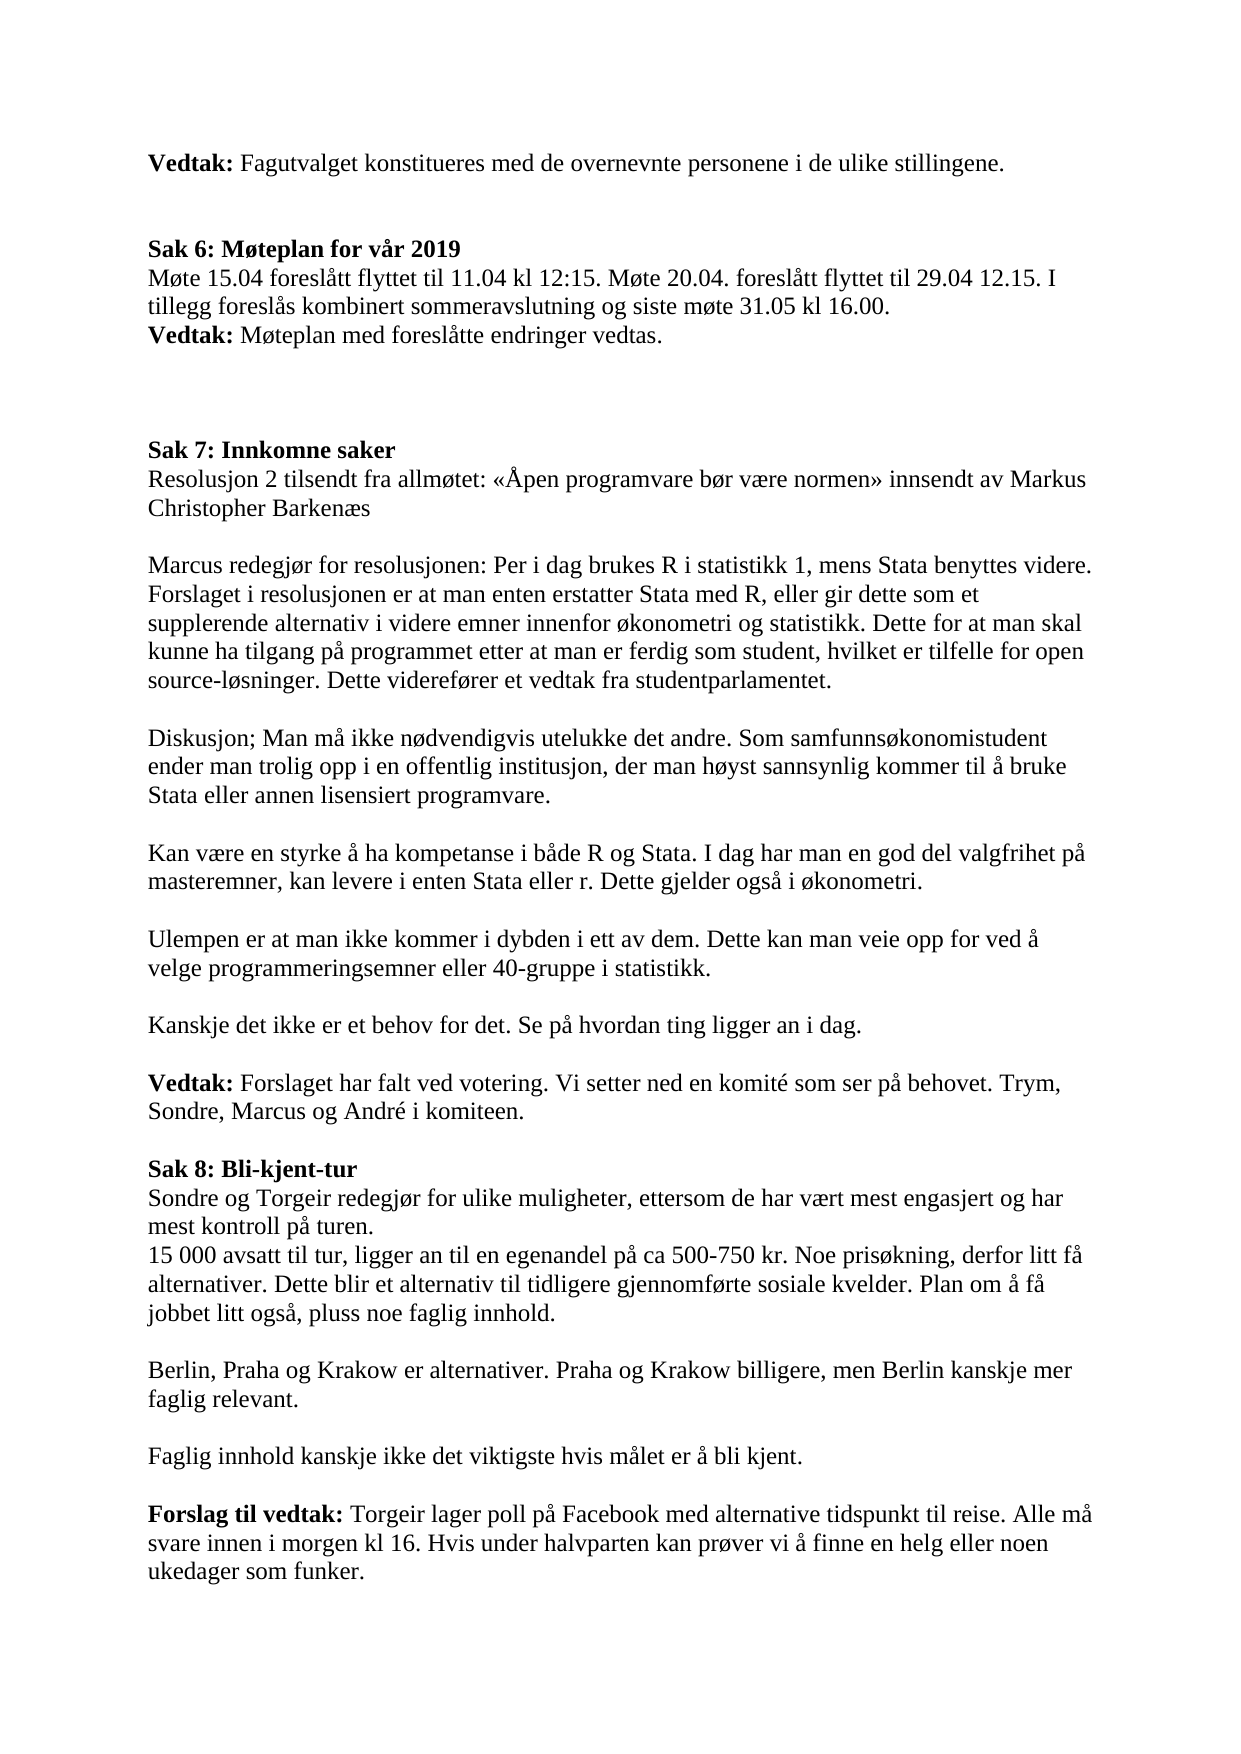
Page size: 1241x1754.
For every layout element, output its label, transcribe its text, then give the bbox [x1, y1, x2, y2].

text 15 000 avsatt til tur, ligger an til en egenandel på ca 500-750 kr. Noe prisøkning, derfor litt få alternativer. Dette blir et alternativ til tidligere gjennomførte sosiale kvelder. Plan om å få jobbet litt også, pluss noe faglig innhold. [148, 1240, 1093, 1326]
text Resolusjon 2 tilsendt fra allmøtet: «Åpen programvare bør være normen» innsendt av Markus Christopher Barkenæs [148, 464, 1093, 521]
text Møte 15.04 foreslått flyttet til 11.04 kl 12:15. Møte 20.04. foreslått flyttet til 29.04 12.15. I tillegg foreslås kombinert sommeravslutning og siste møte 31.05 kl 16.00. [148, 263, 1093, 320]
text Faglig innhold kanskje ikke det viktigste hvis målet er å bli kjent. [148, 1441, 1093, 1470]
text Vedtak: Møteplan med foreslåtte endringer vedtas. [148, 320, 1093, 349]
text Marcus redegjør for resolusjonen: Per i dag brukes R i statistikk 1, mens Stata benyttes videre. Forslaget i resolusjonen er at man enten erstatter Stata med R, eller gir dette som et supplerende alternativ i videre emner innenfor økonometri og statistikk. Dette for at man skal kunne ha tilgang på programmet etter at man er ferdig som student, hvilket er tilfelle for open source-løsninger. Dette viderefører et vedtak fra studentparlamentet. [148, 550, 1093, 694]
text Sak 8: Bli-kjent-tur [148, 1154, 1093, 1183]
text Vedtak: Forslaget har falt ved votering. Vi setter ned en komité som ser på behovet. Trym, Sondre, Marcus og André i komiteen. [148, 1068, 1093, 1125]
text Diskusjon; Man må ikke nødvendigvis utelukke det andre. Som samfunnsøkonomistudent ender man trolig opp i en offentlig institusjon, der man høyst sannsynlig kommer til å bruke Stata eller annen lisensiert programvare. [148, 723, 1093, 809]
text Kanskje det ikke er et behov for det. Se på hvordan ting ligger an i dag. [148, 1010, 1093, 1039]
text Berlin, Praha og Krakow er alternativer. Praha og Krakow billigere, men Berlin kanskje mer faglig relevant. [148, 1355, 1093, 1413]
text Sak 6: Møteplan for vår 2019 [148, 234, 1093, 263]
text Sondre og Torgeir redegjør for ulike muligheter, ettersom de har vært mest engasjert og har mest kontroll på turen. [148, 1183, 1093, 1240]
text Ulempen er at man ikke kommer i dybden i ett av dem. Dette kan man veie opp for ved å velge programmeringsemner eller 40-gruppe i statistikk. [148, 924, 1093, 981]
text Forslag til vedtak: Torgeir lager poll på Facebook med alternative tidspunkt til reise. Alle må svare innen i morgen kl 16. Hvis under halvparten kan prøver vi å finne en helg eller noen ukedager som funker. [148, 1499, 1093, 1585]
text Kan være en styrke å ha kompetanse i både R og Stata. I dag har man en god del valgfrihet på masteremner, kan levere i enten Stata eller r. Dette gjelder også i økonometri. [148, 838, 1093, 895]
text Sak 7: Innkomne saker [148, 435, 1093, 464]
text Vedtak: Fagutvalget konstitueres med de overnevnte personene i de ulike stillingene. [148, 148, 1093, 176]
